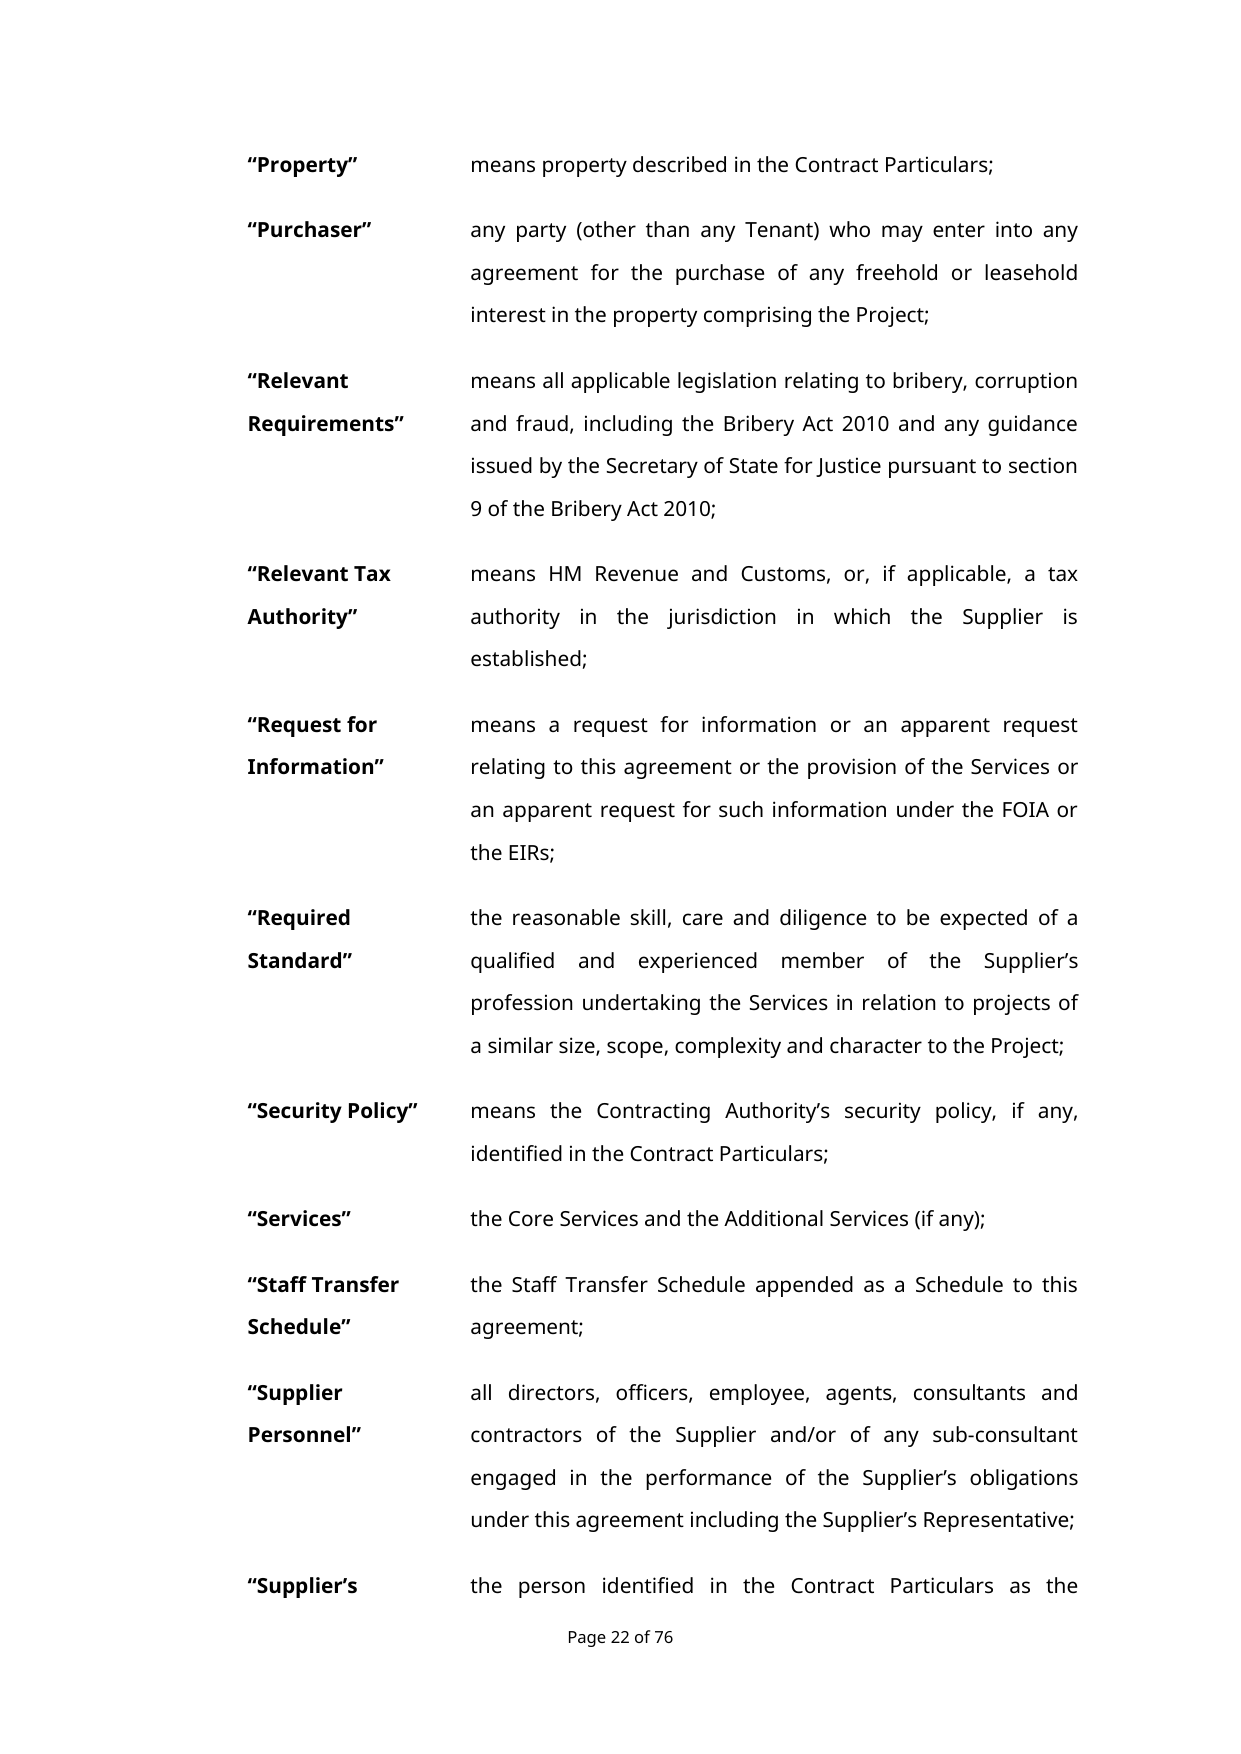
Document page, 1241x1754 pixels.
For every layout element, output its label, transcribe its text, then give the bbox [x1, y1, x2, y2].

table_cell “Security Policy” [236, 1096, 459, 1204]
table_cell the reasonable skill, care and diligence to be expected of a qualified and experienced member of the Supplier’s profession undertaking the Services in relation to projects of a similar size, scope, complexity and character to the Project; [459, 903, 1090, 1096]
table_cell means the Contracting Authority’s security policy, if any, identified in the Contract Particulars; [459, 1096, 1090, 1204]
table_cell means a request for information or an apparent request relating to this agreement or the provision of the Services or an apparent request for such information under the FOIA or the EIRs; [459, 710, 1090, 903]
table_cell means property described in the Contract Particulars; [459, 150, 1090, 215]
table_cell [236, 1571, 459, 1599]
table_cell any party (other than any Tenant) who may enter into any agreement for the purchase of any freehold or leasehold interest in the property comprising the Project; [459, 215, 1090, 366]
table_cell all directors, officers, employee, agents, consultants and contractors of the Supplier and/or of any sub-consultant engaged in the performance of the Supplier’s obligations under this agreement including the Supplier’s Representative; [459, 1378, 1090, 1571]
table_cell “Relevant Tax Authority” [236, 559, 459, 710]
table_cell “Relevant Requirements” [236, 366, 459, 559]
table_cell the Staff Transfer Schedule appended as a Schedule to this agreement; [459, 1270, 1090, 1378]
table_cell “Supplier Personnel” [236, 1378, 459, 1571]
table_cell “Request for Information” [236, 710, 459, 903]
table_cell the Core Services and the Additional Services (if any); [459, 1204, 1090, 1270]
table_cell means all applicable legislation relating to bribery, corruption and fraud, including the Bribery Act 2010 and any guidance issued by the Secretary of State for Justice pursuant to section 9 of the Bribery Act 2010; [459, 366, 1090, 559]
table_cell “Services” [236, 1204, 459, 1270]
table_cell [459, 1571, 1090, 1599]
table_cell “Purchaser” [236, 215, 459, 366]
table_cell “Required Standard” [236, 903, 459, 1096]
table_cell “Staff Transfer Schedule” [236, 1270, 459, 1378]
table_cell “Property” [236, 150, 459, 215]
table_cell means HM Revenue and Customs, or, if applicable, a tax authority in the jurisdiction in which the Supplier is established; [459, 559, 1090, 710]
